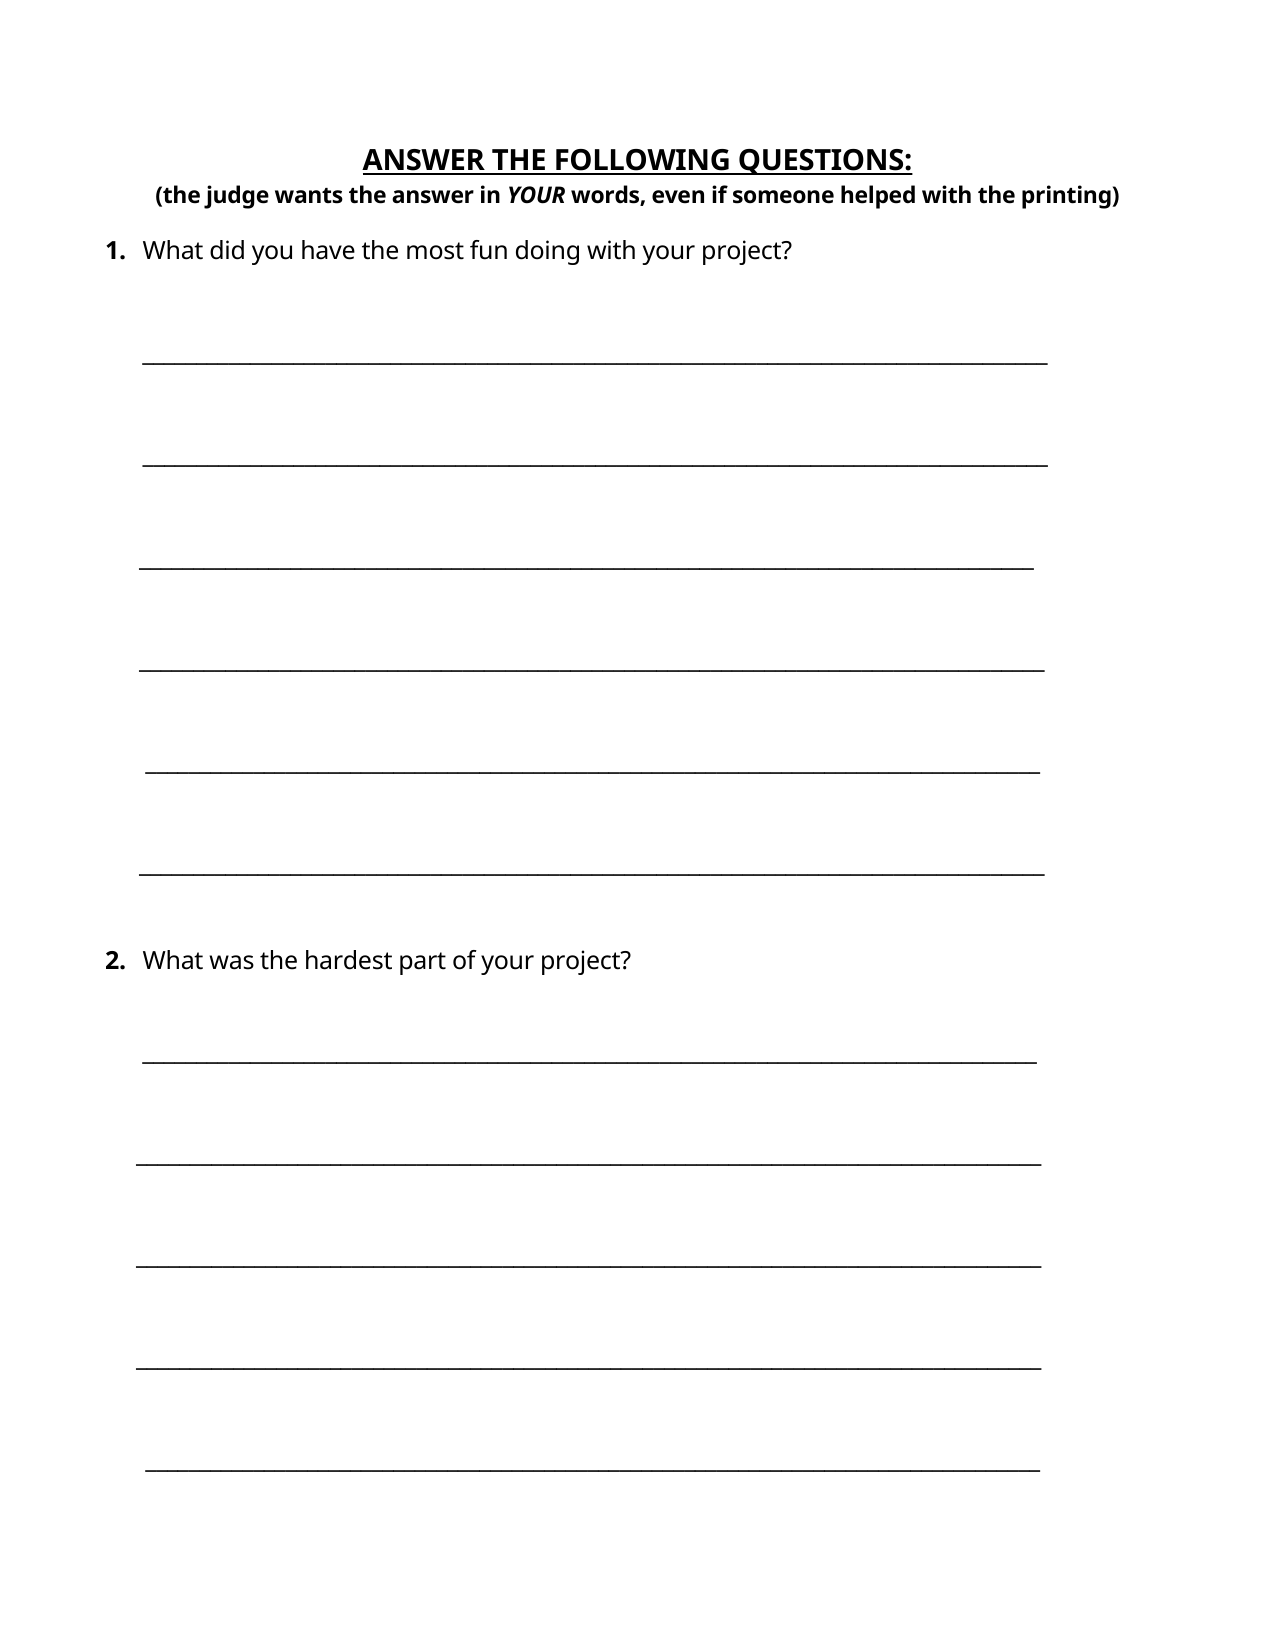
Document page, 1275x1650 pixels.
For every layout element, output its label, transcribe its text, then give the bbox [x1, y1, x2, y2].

text ANSWER THE FOLLOWING QUESTIONS: [105, 139, 1170, 179]
text ____________________________________________________________________________________ [114, 641, 1170, 676]
list What did you have the most fun doing with your project? [105, 233, 1170, 267]
text ___________________________________________________________________________________ [114, 744, 1170, 778]
text ____________________________________________________________________________________ [105, 1237, 1170, 1272]
text ____________________________________________________________________________________ [105, 1340, 1170, 1374]
text ____________________________________________________________________________________ [114, 846, 1170, 880]
text ____________________________________________________________________________________ [142, 437, 1170, 471]
text ____________________________________________________________________________________ [105, 335, 1170, 369]
text ____________________________________________________________________________________ [105, 1135, 1170, 1169]
text ___________________________________________________________________________________ [105, 1033, 1170, 1067]
list What was the hardest part of your project? [105, 942, 1170, 976]
text ___________________________________________________________________________________ [114, 539, 1170, 573]
text ___________________________________________________________________________________ [114, 1442, 1170, 1476]
text (the judge wants the answer in YOUR words, even if someone helped with the printing) [105, 179, 1170, 210]
